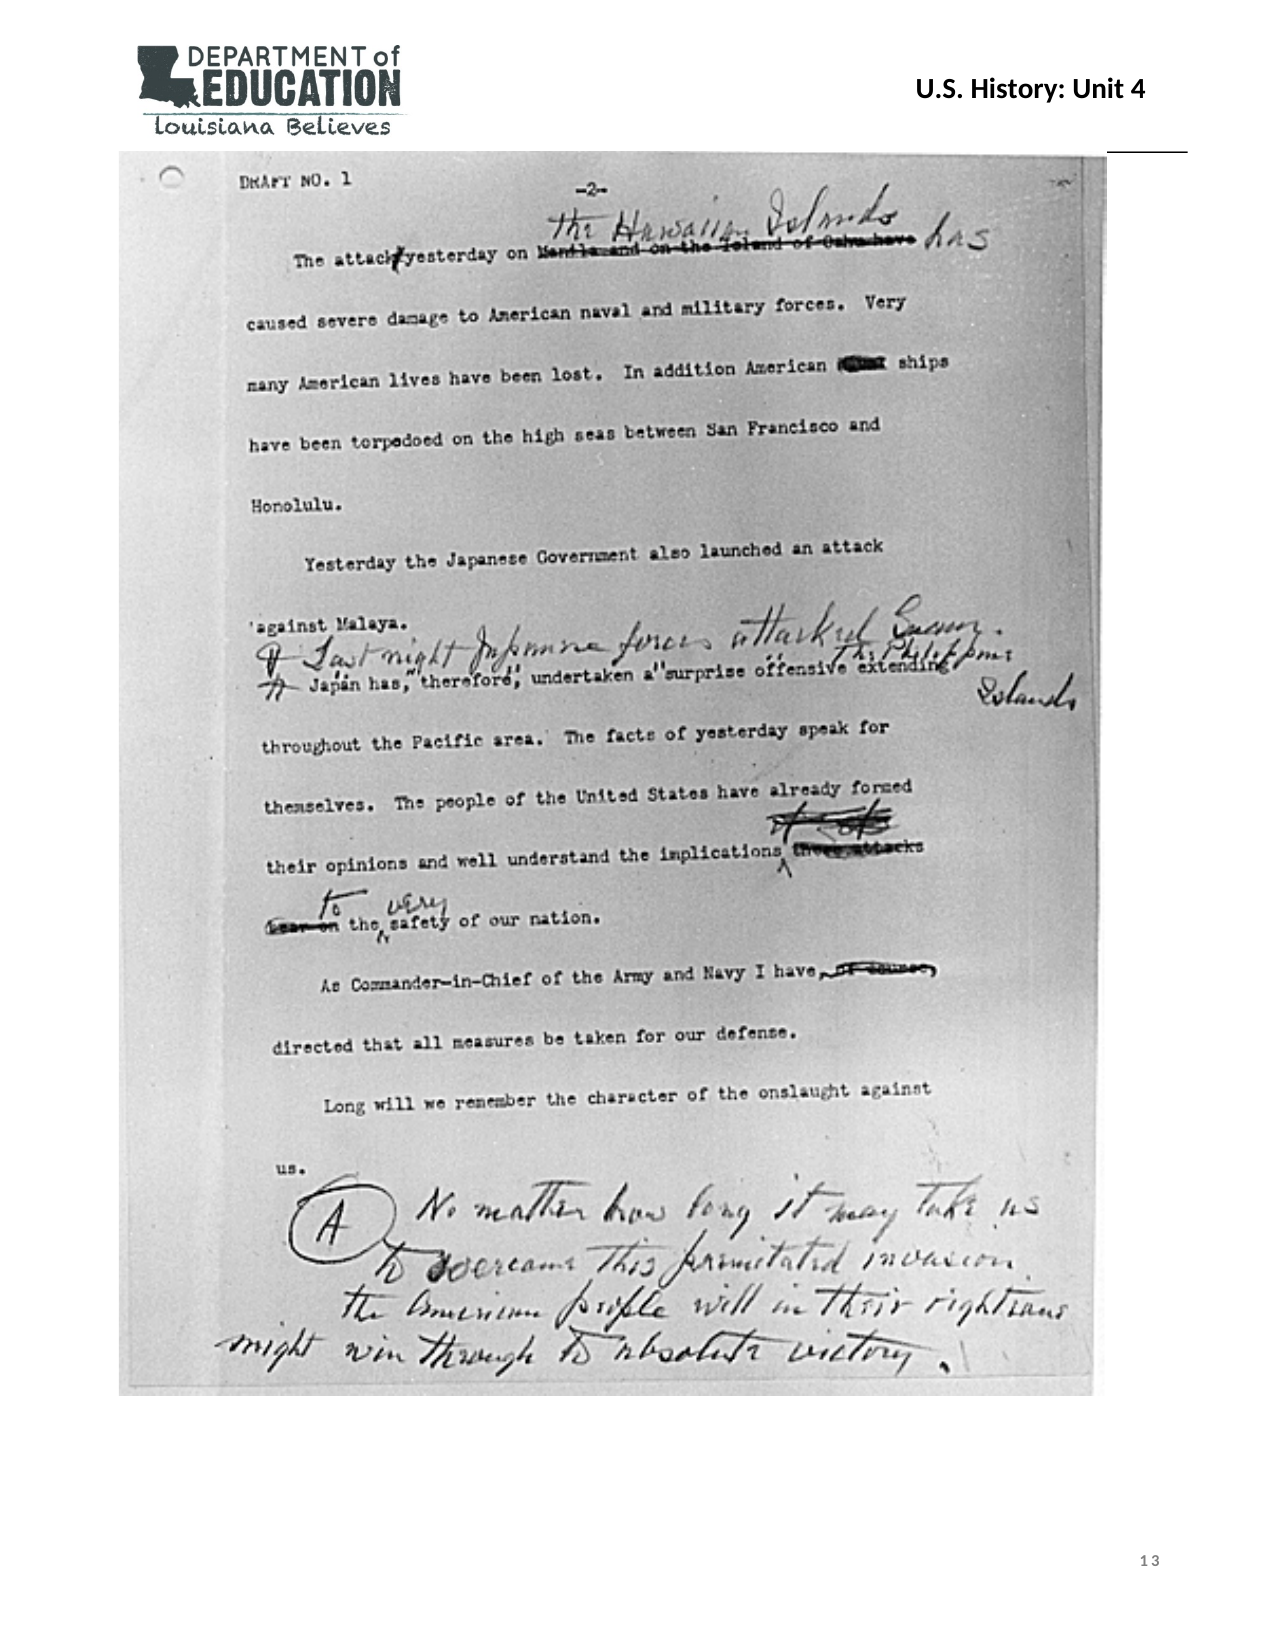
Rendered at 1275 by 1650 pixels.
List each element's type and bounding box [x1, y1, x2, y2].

picture [118, 45, 1188, 1396]
